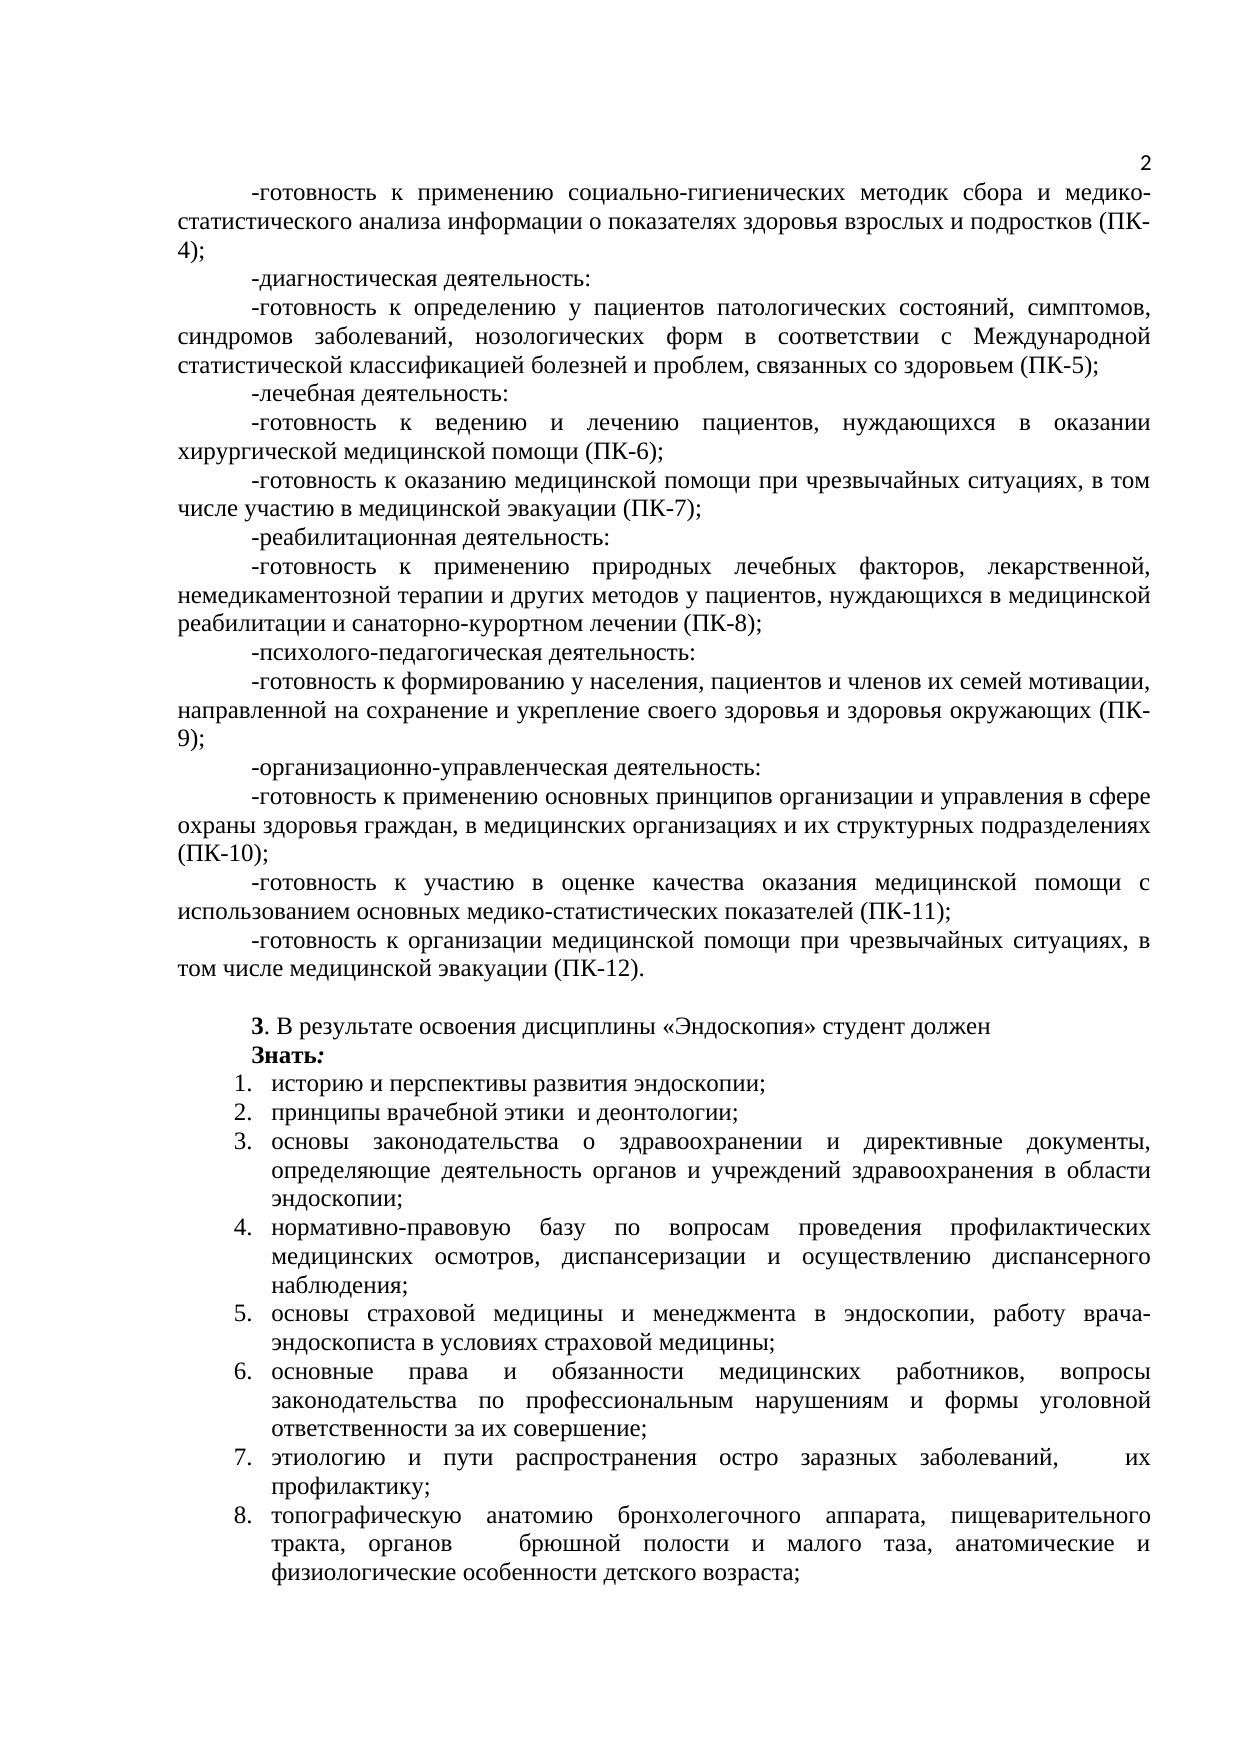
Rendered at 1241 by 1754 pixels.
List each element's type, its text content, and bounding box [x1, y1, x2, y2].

text -лечебная деятельность: [177, 378, 1152, 407]
text -готовность к формированию у населения, пациентов и членов их семей мотивации, направленной на сохранение и укрепление своего здоровья и здоровья окружающих (ПК-9); [177, 666, 1152, 752]
text -готовность к определению у пациентов патологических состояний, симптомов, синдромов заболеваний, нозологических форм в соответствии с Международной статистической классификацией болезней и проблем, связанных со здоровьем (ПК-5); [177, 292, 1152, 378]
text -готовность к участию в оценке качества оказания медицинской помощи с использованием основных медико-статистических показателей (ПК-11); [177, 867, 1152, 925]
list нормативно-правовую базу по вопросам проведения профилактических медицинских осмотров, диспансеризации и осуществлению диспансерного наблюдения; [233, 1212, 1152, 1298]
text -готовность к применению социально-гигиенических методик сбора и медико-статистического анализа информации о показателях здоровья взрослых и подростков (ПК-4); [177, 177, 1152, 263]
text -психолого-педагогическая деятельность: [177, 637, 1152, 666]
text -готовность к ведению и лечению пациентов, нуждающихся в оказании хирургической медицинской помощи (ПК-6); [177, 407, 1152, 465]
text -готовность к оказанию медицинской помощи при чрезвычайных ситуациях, в том числе участию в медицинской эвакуации (ПК-7); [177, 465, 1152, 522]
text 3. В результате освоения дисциплины «Эндоскопия» студент должен [177, 1011, 1152, 1040]
text -готовность к организации медицинской помощи при чрезвычайных ситуациях, в том числе медицинской эвакуации (ПК-12). [177, 925, 1152, 982]
list принципы врачебной этики и деонтологии; [233, 1097, 1152, 1126]
list этиологию и пути распространения остро заразных заболеваний, их профилактику; [233, 1442, 1152, 1500]
text -диагностическая деятельность: [177, 263, 1152, 292]
text -реабилитационная деятельность: [177, 522, 1152, 551]
list историю и перспективы развития эндоскопии; [233, 1068, 1152, 1097]
text -готовность к применению основных принципов организации и управления в сфере охраны здоровья граждан, в медицинских организациях и их структурных подразделениях (ПК-10); [177, 781, 1152, 867]
list топографическую анатомию бронхолегочного аппарата, пищеварительного тракта, органов брюшной полости и малого таза, анатомические и физиологические особенности детского возраста; [233, 1500, 1152, 1586]
list основы страховой медицины и менеджмента в эндоскопии, работу врача-эндоскописта в условиях страховой медицины; [233, 1298, 1152, 1356]
list основы законодательства о здравоохранении и директивные документы, определяющие деятельность органов и учреждений здравоохранения в области эндоскопии; [233, 1126, 1152, 1212]
text Знать: [177, 1040, 1152, 1068]
text -готовность к применению природных лечебных факторов, лекарственной, немедикаментозной терапии и других методов у пациентов, нуждающихся в медицинской реабилитации и санаторно-курортном лечении (ПК-8); [177, 551, 1152, 637]
text -организационно-управленческая деятельность: [177, 752, 1152, 781]
list основные права и обязанности медицинских работников, вопросы законодательства по профессиональным нарушениям и формы уголовной ответственности за их совершение; [233, 1356, 1152, 1442]
